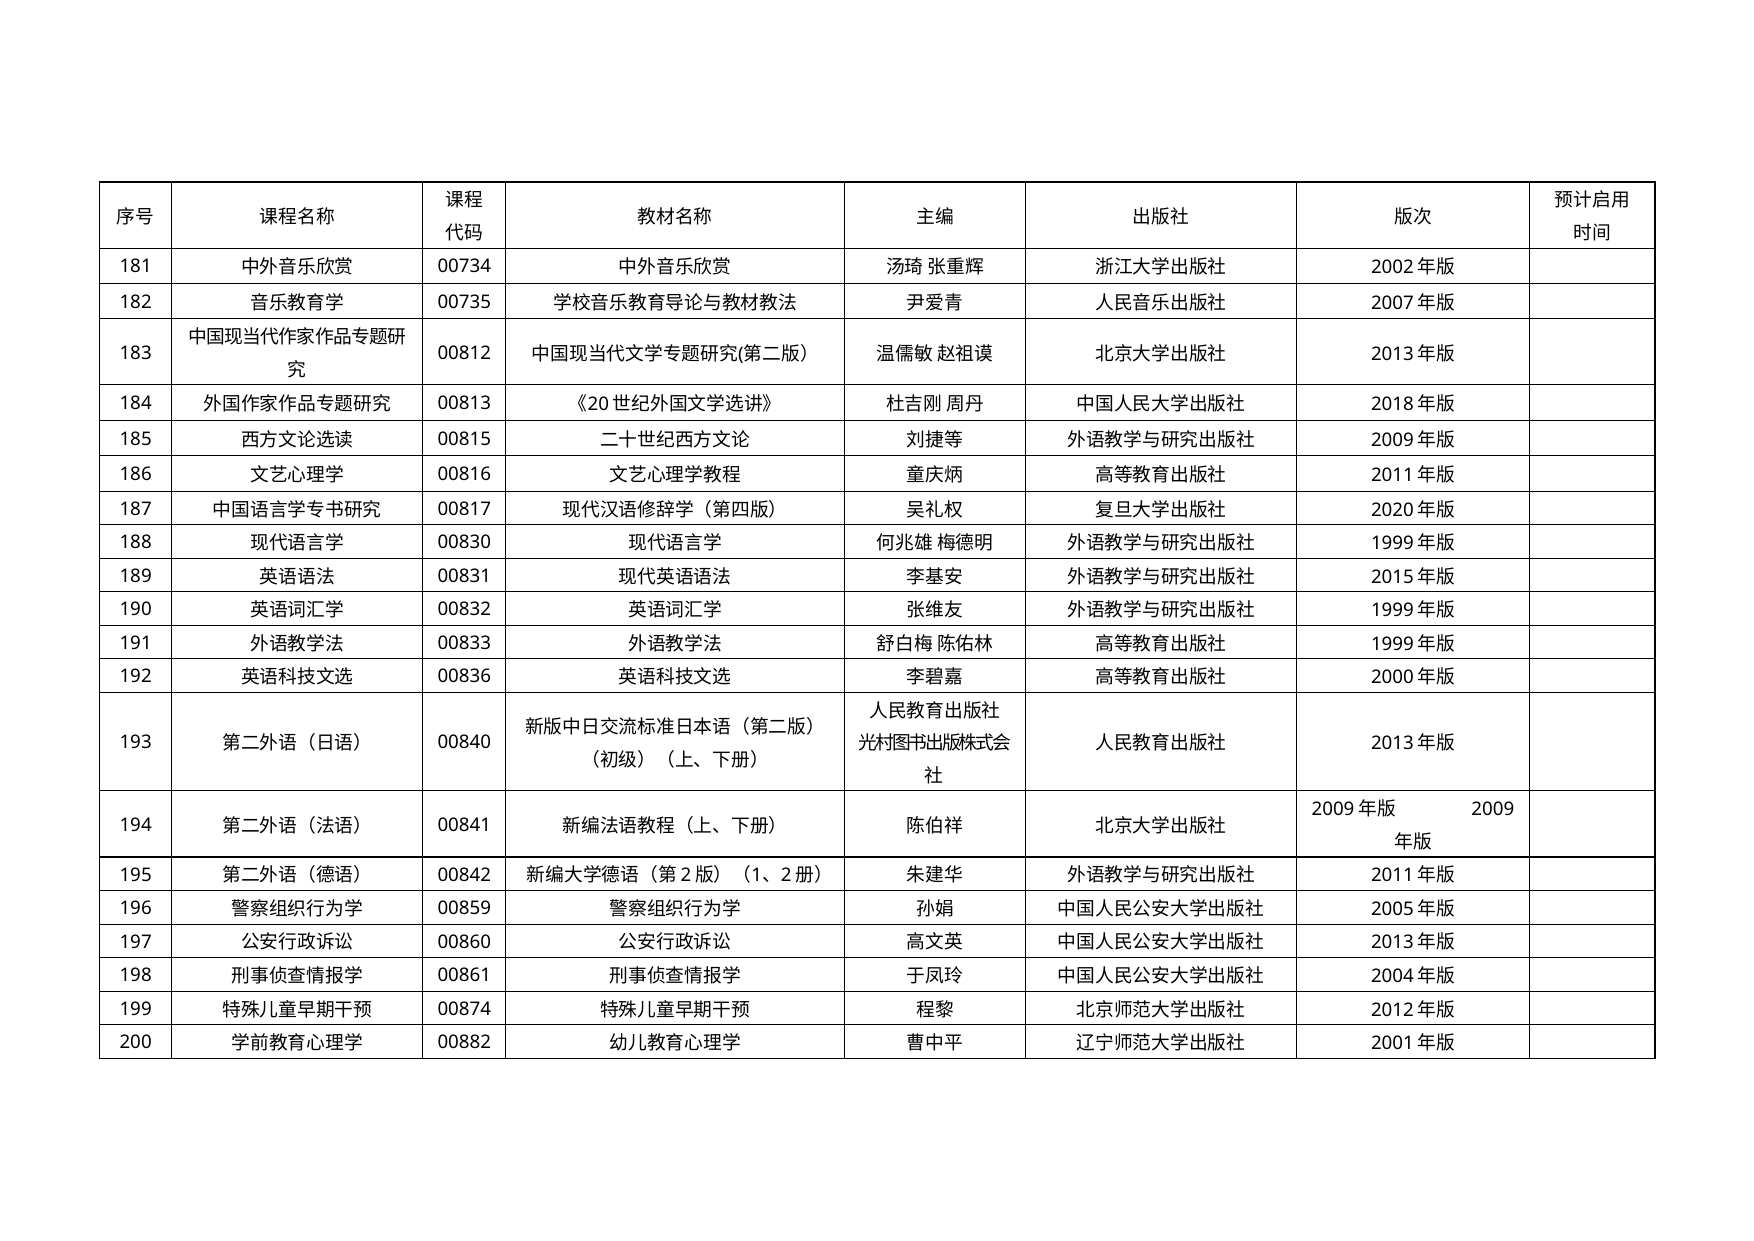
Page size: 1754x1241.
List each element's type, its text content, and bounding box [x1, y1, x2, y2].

table_cell 192 [100, 659, 171, 692]
table_header 课程 代码 [423, 183, 505, 247]
table_header 主编 [845, 183, 1025, 247]
table_cell 中国语言学专书研究 [172, 492, 422, 524]
table_cell 外语教学与研究出版社 [1026, 421, 1296, 455]
table_cell 中国人民大学出版社 [1026, 385, 1296, 420]
table_cell 00842 [423, 858, 505, 890]
table_cell 00734 [423, 249, 505, 283]
table_cell 2000年版 [1297, 659, 1529, 692]
table_cell 音乐教育学 [172, 284, 422, 318]
table_cell 文艺心理学 [172, 456, 422, 491]
table_cell [1530, 958, 1654, 991]
table_cell 尹爱青 [845, 284, 1025, 318]
table_cell 人民教育出版社 光村图书出版株式会社 [845, 693, 1025, 790]
table_cell 2018年版 [1297, 385, 1529, 420]
table_cell 00813 [423, 385, 505, 420]
table_cell 英语科技文选 [506, 659, 844, 692]
table_cell 2007年版 [1297, 284, 1529, 318]
table_cell [1530, 925, 1654, 957]
table_cell 高等教育出版社 [1026, 659, 1296, 692]
table_cell 183 [100, 319, 171, 384]
table_cell [1530, 659, 1654, 692]
table_cell 文艺心理学教程 [506, 456, 844, 491]
table_cell 于凤玲 [845, 958, 1025, 991]
table_cell 196 [100, 891, 171, 923]
table_cell 二十世纪西方文论 [506, 421, 844, 455]
table_cell 199 [100, 992, 171, 1024]
table_cell 北京师范大学出版社 [1026, 992, 1296, 1024]
table_cell [1530, 421, 1654, 455]
table_cell [1530, 791, 1654, 856]
table_cell [1530, 559, 1654, 591]
table_cell 人民教育出版社 [1026, 693, 1296, 790]
table_cell 辽宁师范大学出版社 [1026, 1025, 1296, 1058]
table_cell 中国现当代作家作品专题研究 [172, 319, 422, 384]
table_cell 外语教学法 [506, 626, 844, 658]
table_cell 191 [100, 626, 171, 658]
table_cell 现代语言学 [506, 525, 844, 558]
table_cell 2004年版 [1297, 958, 1529, 991]
table_cell 184 [100, 385, 171, 420]
table_cell 张维友 [845, 592, 1025, 625]
table_cell 193 [100, 693, 171, 790]
table_cell [1530, 385, 1654, 420]
table_cell 李基安 [845, 559, 1025, 591]
table_cell 刘捷等 [845, 421, 1025, 455]
table_cell 00861 [423, 958, 505, 991]
table_cell 2020年版 [1297, 492, 1529, 524]
table_cell 童庆炳 [845, 456, 1025, 491]
table_cell 00859 [423, 891, 505, 923]
table_header 课程名称 [172, 183, 422, 247]
table_cell 程黎 [845, 992, 1025, 1024]
table_cell 00830 [423, 525, 505, 558]
table_cell 中外音乐欣赏 [172, 249, 422, 283]
table_cell 新编法语教程（上、下册） [506, 791, 844, 856]
table_header 出版社 [1026, 183, 1296, 247]
table_cell [1530, 1025, 1654, 1058]
table_cell 中国人民公安大学出版社 [1026, 958, 1296, 991]
table_cell 温儒敏 赵祖谟 [845, 319, 1025, 384]
table_cell 现代汉语修辞学（第四版） [506, 492, 844, 524]
table_cell 李碧嘉 [845, 659, 1025, 692]
table_cell 185 [100, 421, 171, 455]
table_cell 中国现当代文学专题研究(第二版） [506, 319, 844, 384]
table_cell 194 [100, 791, 171, 856]
table_header 教材名称 [506, 183, 844, 247]
table_cell 幼儿教育心理学 [506, 1025, 844, 1058]
table_cell 朱建华 [845, 858, 1025, 890]
table_cell 182 [100, 284, 171, 318]
table_cell 刑事侦查情报学 [506, 958, 844, 991]
table_cell 2005年版 [1297, 891, 1529, 923]
table_cell 2001年版 [1297, 1025, 1529, 1058]
table_cell 警察组织行为学 [506, 891, 844, 923]
table_cell 外语教学法 [172, 626, 422, 658]
table_cell 中国人民公安大学出版社 [1026, 925, 1296, 957]
table_cell 00840 [423, 693, 505, 790]
table_cell [1530, 592, 1654, 625]
table_cell 2013年版 [1297, 693, 1529, 790]
table_cell 00874 [423, 992, 505, 1024]
table_cell 188 [100, 525, 171, 558]
table_cell 186 [100, 456, 171, 491]
table_cell 00860 [423, 925, 505, 957]
table_cell [1530, 992, 1654, 1024]
table_cell 00816 [423, 456, 505, 491]
table_cell 外语教学与研究出版社 [1026, 559, 1296, 591]
table_cell 00831 [423, 559, 505, 591]
table_cell 195 [100, 858, 171, 890]
table_cell 何兆雄 梅德明 [845, 525, 1025, 558]
table_cell 孙娟 [845, 891, 1025, 923]
table_cell 高等教育出版社 [1026, 626, 1296, 658]
table_cell 2013年版 [1297, 925, 1529, 957]
table_cell 00832 [423, 592, 505, 625]
table_cell 新版中日交流标准日本语（第二版）（初级）（上、下册） [506, 693, 844, 790]
table_cell 外语教学与研究出版社 [1026, 592, 1296, 625]
table_cell 杜吉刚 周丹 [845, 385, 1025, 420]
table_cell 学前教育心理学 [172, 1025, 422, 1058]
table_cell 第二外语（日语） [172, 693, 422, 790]
table_cell [1530, 249, 1654, 283]
table_cell 第二外语（德语） [172, 858, 422, 890]
table_cell [1530, 626, 1654, 658]
table_cell 陈伯祥 [845, 791, 1025, 856]
table_cell 198 [100, 958, 171, 991]
table_cell 汤琦 张重辉 [845, 249, 1025, 283]
table_cell 2011年版 [1297, 456, 1529, 491]
table_cell 181 [100, 249, 171, 283]
table_cell 北京大学出版社 [1026, 319, 1296, 384]
table_cell 00817 [423, 492, 505, 524]
table_cell 2013年版 [1297, 319, 1529, 384]
table_cell 西方文论选读 [172, 421, 422, 455]
table_cell 2009年版 [1297, 421, 1529, 455]
table_cell [1530, 693, 1654, 790]
table_cell 187 [100, 492, 171, 524]
table_cell 浙江大学出版社 [1026, 249, 1296, 283]
table_cell 警察组织行为学 [172, 891, 422, 923]
table_cell 特殊儿童早期干预 [506, 992, 844, 1024]
table_cell [1530, 456, 1654, 491]
table_cell 00815 [423, 421, 505, 455]
table_cell [1530, 319, 1654, 384]
table_cell 00841 [423, 791, 505, 856]
table_cell 外国作家作品专题研究 [172, 385, 422, 420]
table_cell 第二外语（法语） [172, 791, 422, 856]
table_cell [1530, 492, 1654, 524]
table_cell 00833 [423, 626, 505, 658]
table_cell 现代英语语法 [506, 559, 844, 591]
table_cell 外语教学与研究出版社 [1026, 525, 1296, 558]
table_cell 学校音乐教育导论与教材教法 [506, 284, 844, 318]
table_cell 复旦大学出版社 [1026, 492, 1296, 524]
table_cell 新编大学德语（第2版）（1、2册） [506, 858, 844, 890]
table_cell 人民音乐出版社 [1026, 284, 1296, 318]
table_cell 1999年版 [1297, 626, 1529, 658]
table_cell 1999年版 [1297, 592, 1529, 625]
table_cell 舒白梅 陈佑林 [845, 626, 1025, 658]
table_header 版次 [1297, 183, 1529, 247]
table_header 序号 [100, 183, 171, 247]
table_cell 刑事侦查情报学 [172, 958, 422, 991]
table_cell 吴礼权 [845, 492, 1025, 524]
table_cell 《20世纪外国文学选讲》 [506, 385, 844, 420]
table_cell 英语词汇学 [506, 592, 844, 625]
table_cell 中国人民公安大学出版社 [1026, 891, 1296, 923]
table_cell 曹中平 [845, 1025, 1025, 1058]
table_cell 公安行政诉讼 [172, 925, 422, 957]
table_cell 00735 [423, 284, 505, 318]
table_cell 2015年版 [1297, 559, 1529, 591]
table_cell 高等教育出版社 [1026, 456, 1296, 491]
table_cell [1530, 284, 1654, 318]
table_cell 现代语言学 [172, 525, 422, 558]
table_cell 2012年版 [1297, 992, 1529, 1024]
table_cell 00836 [423, 659, 505, 692]
table_cell 2002年版 [1297, 249, 1529, 283]
table_cell 197 [100, 925, 171, 957]
table_cell 00812 [423, 319, 505, 384]
table_cell 200 [100, 1025, 171, 1058]
table_header 预计启用 时间 [1530, 183, 1654, 247]
table_cell 外语教学与研究出版社 [1026, 858, 1296, 890]
table_cell 2011年版 [1297, 858, 1529, 890]
table_cell 特殊儿童早期干预 [172, 992, 422, 1024]
table_cell 189 [100, 559, 171, 591]
table_cell 北京大学出版社 [1026, 791, 1296, 856]
table_cell 英语词汇学 [172, 592, 422, 625]
table_cell 英语语法 [172, 559, 422, 591]
table_cell 2009年版 2009年版 [1297, 791, 1529, 856]
table_cell [1530, 525, 1654, 558]
table_cell 00882 [423, 1025, 505, 1058]
table_cell 公安行政诉讼 [506, 925, 844, 957]
table_cell 中外音乐欣赏 [506, 249, 844, 283]
table_cell 190 [100, 592, 171, 625]
table_cell 英语科技文选 [172, 659, 422, 692]
table_cell [1530, 891, 1654, 923]
table_cell 高文英 [845, 925, 1025, 957]
table_cell [1530, 858, 1654, 890]
table_cell 1999年版 [1297, 525, 1529, 558]
